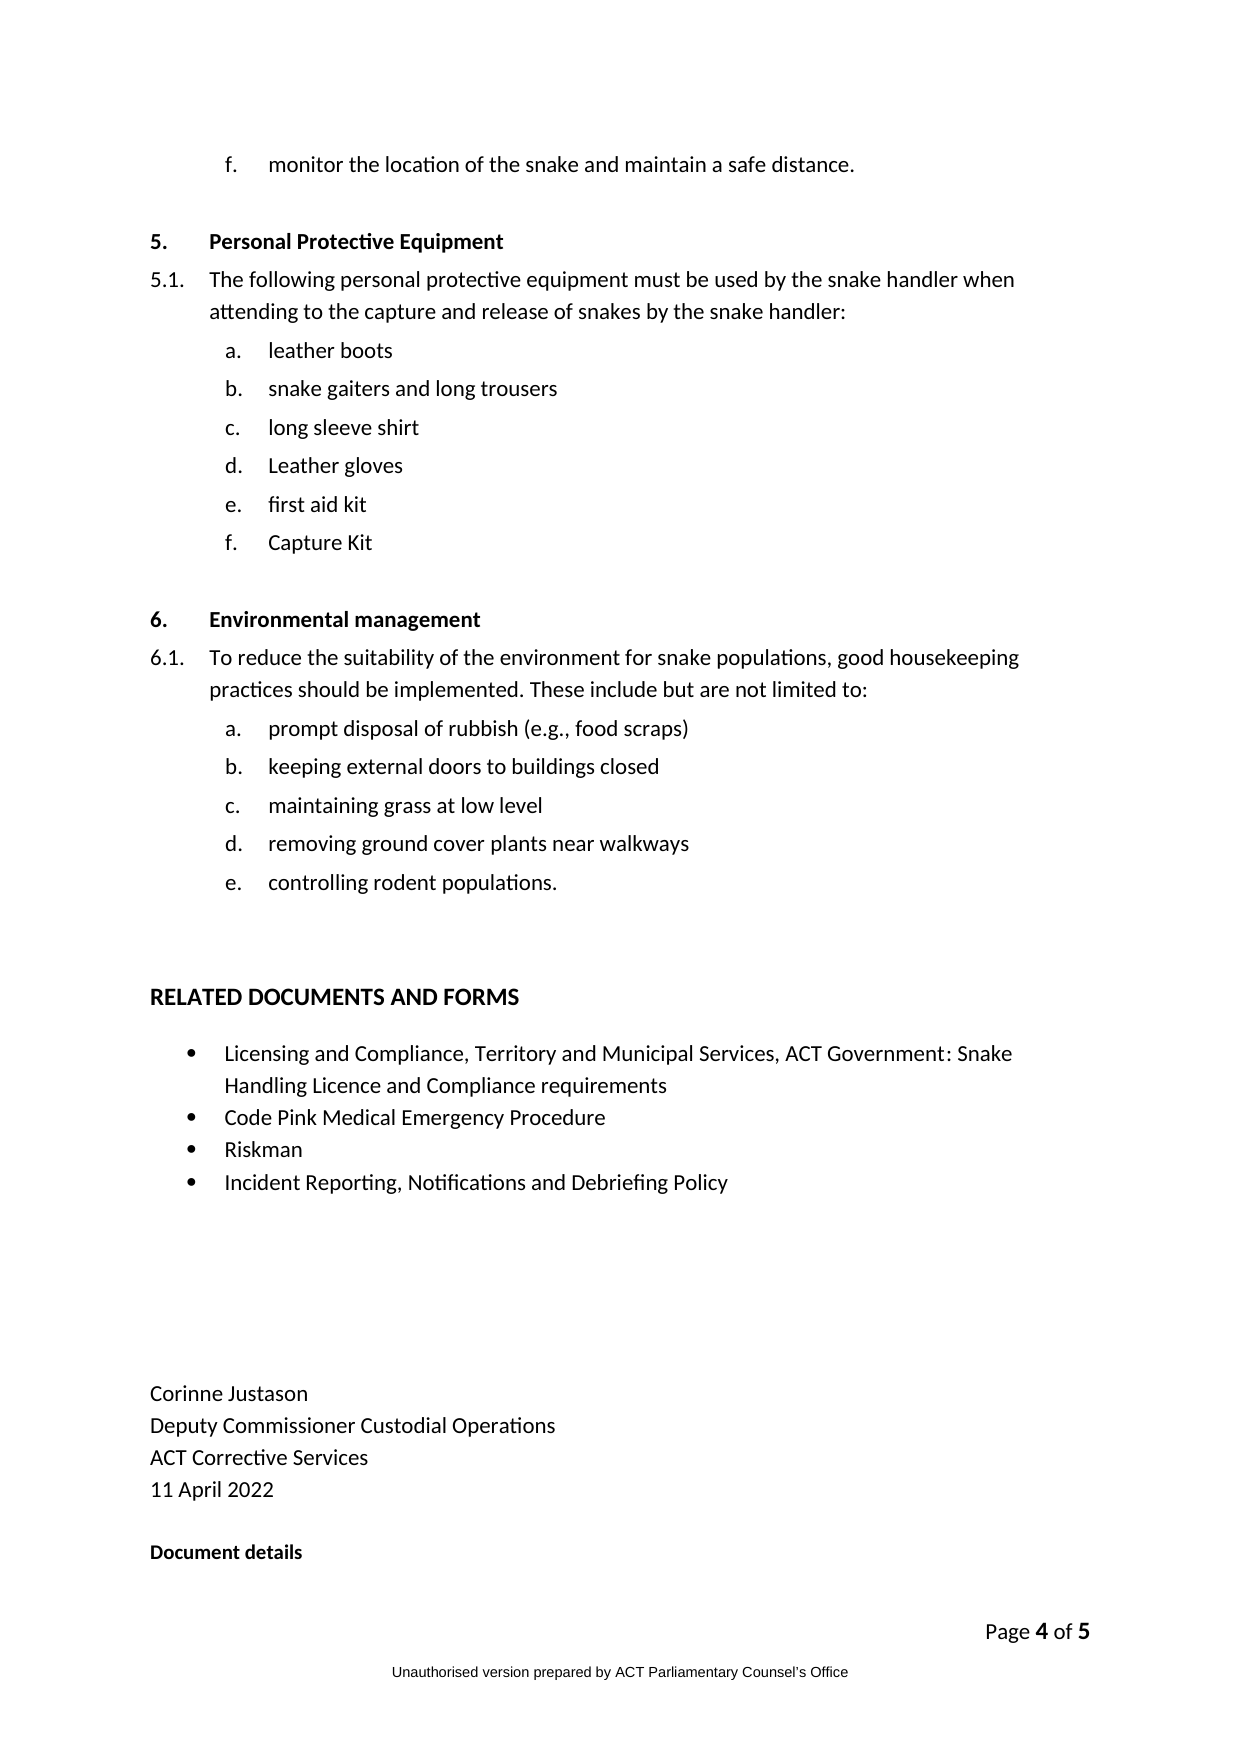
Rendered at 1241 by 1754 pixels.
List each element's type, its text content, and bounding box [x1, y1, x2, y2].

list first aid kit [225, 490, 1090, 518]
list Environmental management [150, 605, 1090, 633]
list To reduce the suitability of the environment for snake populations, good housekeeping practices should be implemented. These include but are not limited to: [150, 643, 1090, 704]
list removing ground cover plants near walkways [225, 829, 1090, 857]
list maintaining grass at low level [225, 791, 1090, 819]
list snake gaiters and long trousers [225, 374, 1090, 402]
list Incident Reporting, Notifications and Debriefing Policy [187, 1168, 1090, 1196]
list Leather gloves [225, 451, 1090, 479]
list The following personal protective equipment must be used by the snake handler when attending to the capture and release of snakes by the snake handler: [150, 265, 1090, 326]
text Deputy Commissioner Custodial Operations [150, 1411, 1090, 1439]
list Capture Kit [225, 528, 1090, 556]
text ACT Corrective Services [150, 1443, 1090, 1471]
list leather boots [225, 336, 1090, 364]
text Corinne Justason [150, 1379, 1090, 1407]
list controlling rodent populations. [225, 868, 1090, 896]
list keeping external doors to buildings closed [225, 752, 1090, 781]
text Document details [150, 1539, 1090, 1565]
text 11 April 2022 [150, 1475, 1090, 1503]
list Riskman [187, 1136, 1090, 1163]
list long sleeve shirt [225, 413, 1090, 441]
list Personal Protective Equipment [150, 227, 1090, 255]
subtitle RELATED DOCUMENTS AND FORMS [150, 981, 1090, 1012]
list monitor the location of the snake and maintain a safe distance. [225, 150, 1090, 178]
list prompt disposal of rubbish (e.g., food scraps) [225, 714, 1090, 742]
list Code Pink Medical Emergency Procedure [187, 1103, 1090, 1131]
list Licensing and Compliance, Territory and Municipal Services, ACT Government: Snake Handling Licence and Compliance requirements [187, 1039, 1090, 1099]
